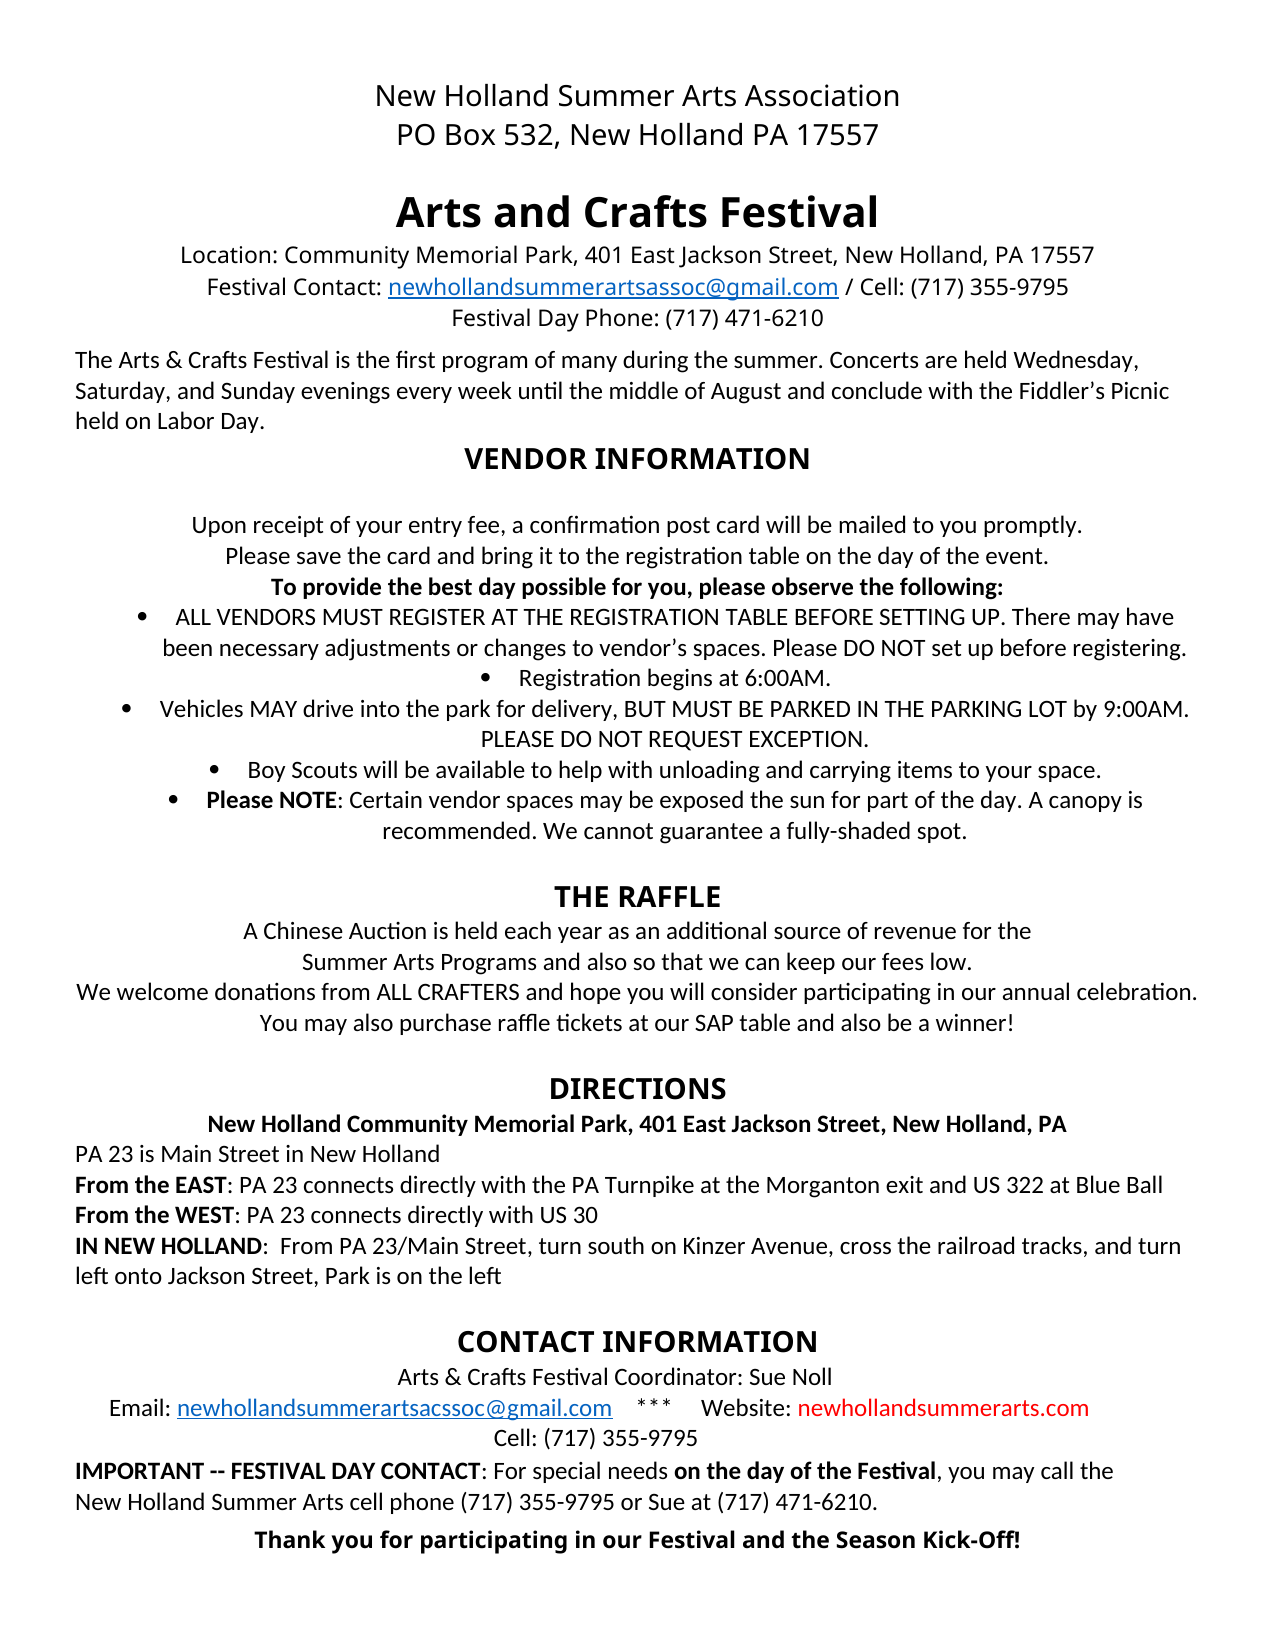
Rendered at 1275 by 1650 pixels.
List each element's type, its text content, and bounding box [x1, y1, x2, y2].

text Festival Contact: newhollandsummerartsassoc@gmail.com / Cell: (717) 355-9795 [75, 270, 1200, 302]
text Location: Community Memorial Park, 401 East Jackson Street, New Holland, PA 17557 [75, 239, 1200, 270]
text We welcome donations from ALL CRAFTERS and hope you will consider participating in our annual celebration. [75, 977, 1200, 1007]
text Please save the card and bring it to the registration table on the day of the event. [75, 540, 1200, 571]
text To provide the best day possible for you, please observe the following: [75, 571, 1200, 601]
text Email: newhollandsummerartsacssoc@gmail.com *** Website: newhollandsummerarts.com [75, 1392, 1200, 1422]
list Vehicles MAY drive into the park for delivery, BUT MUST BE PARKED IN THE PARKING LOT by 9:00AM. PLEASE DO NOT REQUEST EXCEPTION. [112, 693, 1200, 754]
text PA 23 is Main Street in New Holland [75, 1138, 1200, 1169]
text Festival Day Phone: (717) 471-6210 [75, 302, 1200, 333]
list Registration begins at 6:00AM. [112, 662, 1200, 693]
text VENDOR INFORMATION [75, 439, 1200, 478]
text New Holland Summer Arts Association [75, 75, 1200, 115]
text Thank you for participating in our Festival and the Season Kick-Off! [75, 1524, 1200, 1555]
text New Holland Community Memorial Park, 401 East Jackson Street, New Holland, PA [75, 1108, 1200, 1138]
text A Chinese Auction is held each year as an additional source of revenue for the [75, 916, 1200, 946]
text New Holland Summer Arts cell phone (717) 355-9795 or Sue at (717) 471-6210. [75, 1486, 1200, 1516]
text Cell: (717) 355-9795 [300, 1422, 1200, 1453]
text From the EAST: PA 23 connects directly with the PA Turnpike at the Morganton exit and US 322 at Blue Ball [75, 1169, 1200, 1199]
text The Arts & Crafts Festival is the first program of many during the summer. Concerts are held Wednesday, Saturday, and Sunday evenings every week until the middle of August and conclude with the Fiddler’s Picnic held on Labor Day. [75, 344, 1200, 436]
text Arts and Crafts Festival [75, 182, 1200, 239]
text CONTACT INFORMATION [75, 1321, 1200, 1361]
list ALL VENDORS MUST REGISTER AT THE REGISTRATION TABLE BEFORE SETTING UP. There may have been necessary adjustments or changes to vendor’s spaces. Please DO NOT set up before registering. [112, 601, 1200, 662]
text PO Box 532, New Holland PA 17557 [75, 115, 1200, 154]
text Upon receipt of your entry fee, a confirmation post card will be mailed to you promptly. [75, 509, 1200, 540]
list Please NOTE: Certain vendor spaces may be exposed the sun for part of the day. A canopy is recommended. We cannot guarantee a fully-shaded spot. [112, 784, 1200, 845]
text IMPORTANT -- FESTIVAL DAY CONTACT: For special needs on the day of the Festival, you may call the [75, 1455, 1200, 1486]
list Boy Scouts will be available to help with unloading and carrying items to your space. [112, 754, 1200, 784]
text Arts & Crafts Festival Coordinator: Sue Noll [375, 1361, 1200, 1392]
text You may also purchase raffle tickets at our SAP table and also be a winner! [75, 1007, 1200, 1038]
text IN NEW HOLLAND: From PA 23/Main Street, turn south on Kinzer Avenue, cross the railroad tracks, and turn left onto Jackson Street, Park is on the left [75, 1230, 1200, 1291]
text DIRECTIONS [75, 1068, 1200, 1108]
text From the WEST: PA 23 connects directly with US 30 [75, 1199, 1200, 1230]
text THE RAFFLE [75, 876, 1200, 916]
text Summer Arts Programs and also so that we can keep our fees low. [75, 946, 1200, 977]
